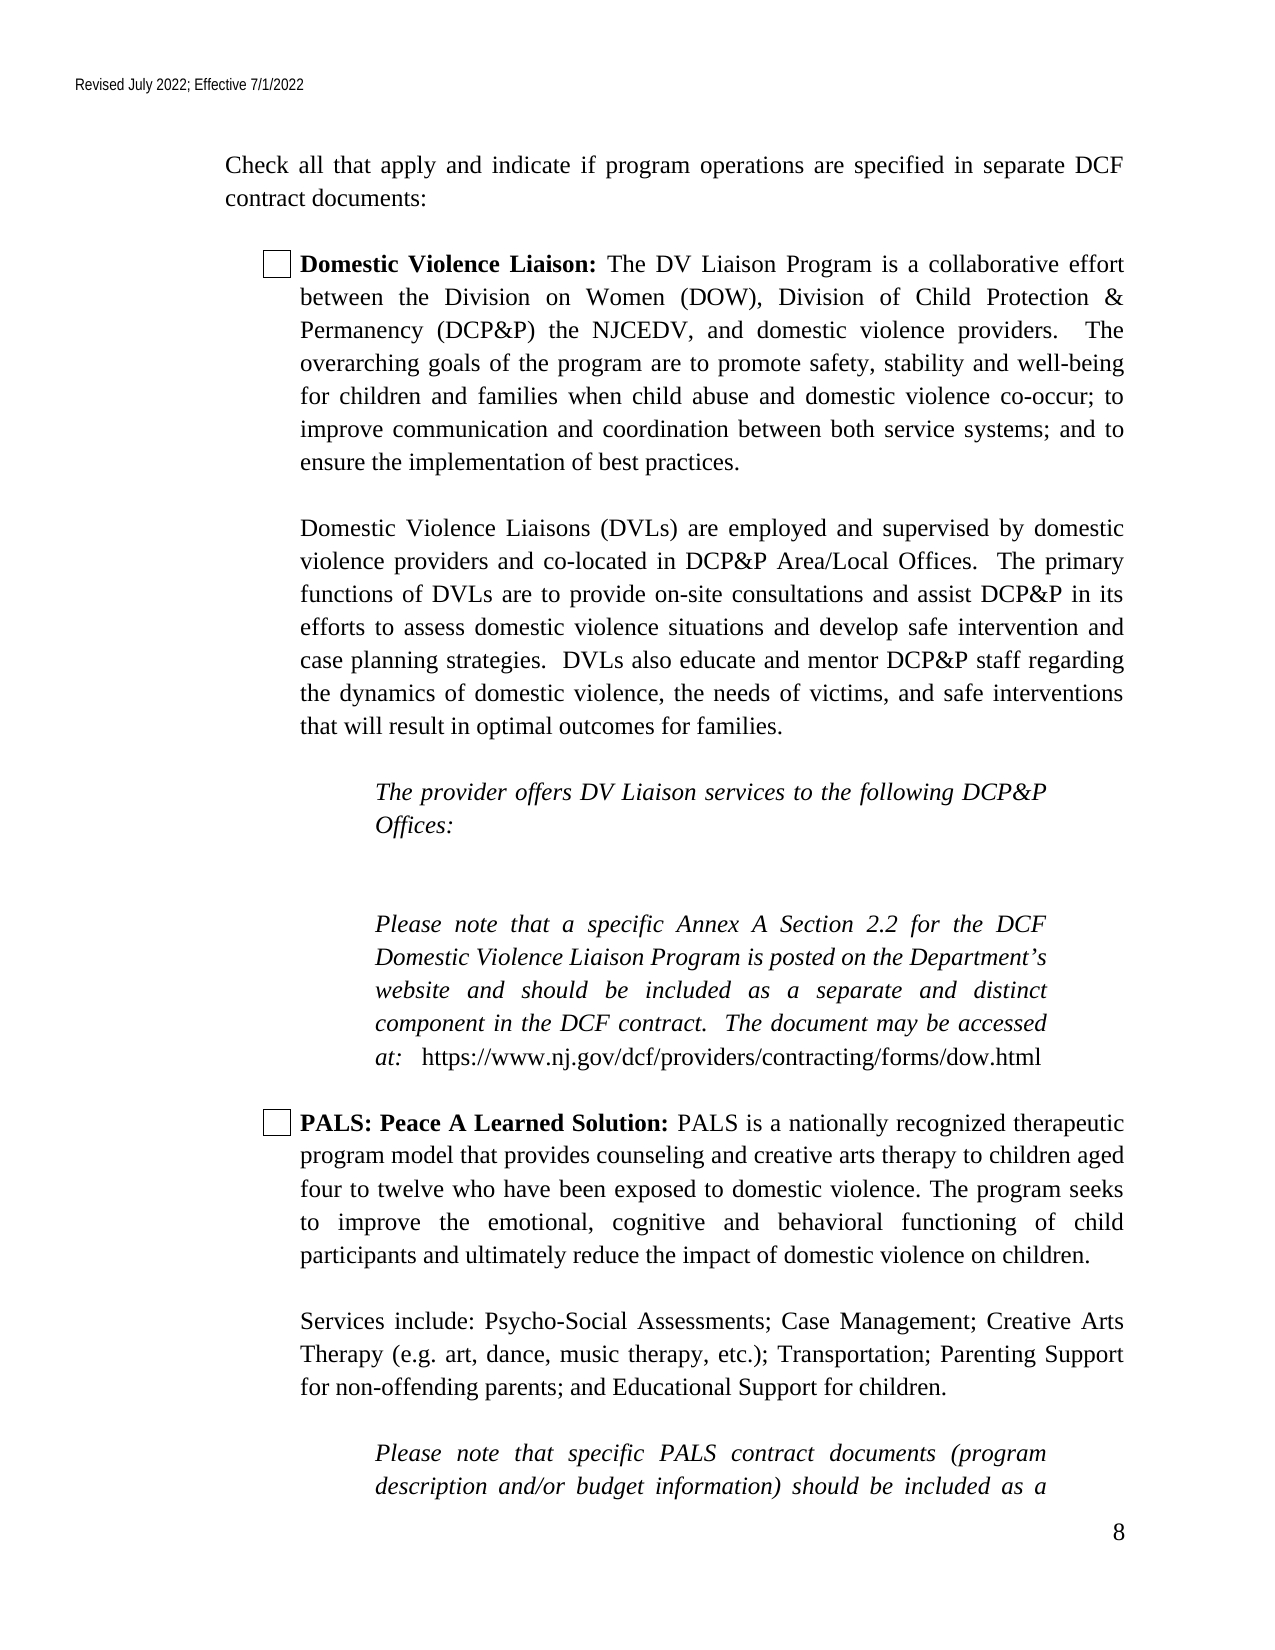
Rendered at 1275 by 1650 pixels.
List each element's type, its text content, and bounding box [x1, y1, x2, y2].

text Services include: Psycho-Social Assessments; Case Management; Creative Arts Therapy (e.g. art, dance, music therapy, etc.); Transportation; Parenting Support for non-offending parents; and Educational Support for children. [300, 1306, 1125, 1401]
text Domestic Violence Liaisons (DVLs) are employed and supervised by domestic violence providers and co-located in DCP&P Area/Local Offices. The primary functions of DVLs are to provide on-site consultations and assist DCP&P in its efforts to assess domestic violence situations and develop safe intervention and case planning strategies. DVLs also educate and mentor DCP&P staff regarding the dynamics of domestic violence, the needs of victims, and safe interventions that will result in optimal outcomes for families. [300, 513, 1125, 740]
text Domestic Violence Liaison: The DV Liaison Program is a collaborative effort between the Division on Women (DOW), Division of Child Protection & Permanency (DCP&P) the NJCEDV, and domestic violence providers. The overarching goals of the program are to promote safety, stability and well-being for children and families when child abuse and domestic violence co-occur; to improve communication and coordination between both service systems; and to ensure the implementation of best practices. [262, 249, 1125, 476]
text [375, 1438, 1050, 1499]
text Check all that apply and indicate if program operations are specified in separate DCF contract documents: [225, 150, 1125, 212]
text The provider offers DV Liaison services to the following DCP&P Offices: [375, 777, 1050, 839]
text PALS: Peace A Learned Solution: PALS is a nationally recognized therapeutic program model that provides counseling and creative arts therapy to children aged four to twelve who have been exposed to domestic violence. The program seeks to improve the emotional, cognitive and behavioral functioning of child participants and ultimately reduce the impact of domestic violence on children. [262, 1108, 1125, 1268]
text Please note that a specific Annex A Section 2.2 for the DCF Domestic Violence Liaison Program is posted on the Department’s website and should be included as a separate and distinct component in the DCF contract. The document may be accessed at: https://www.nj.gov/dcf/providers/contracting/forms/dow.html [375, 909, 1050, 1070]
